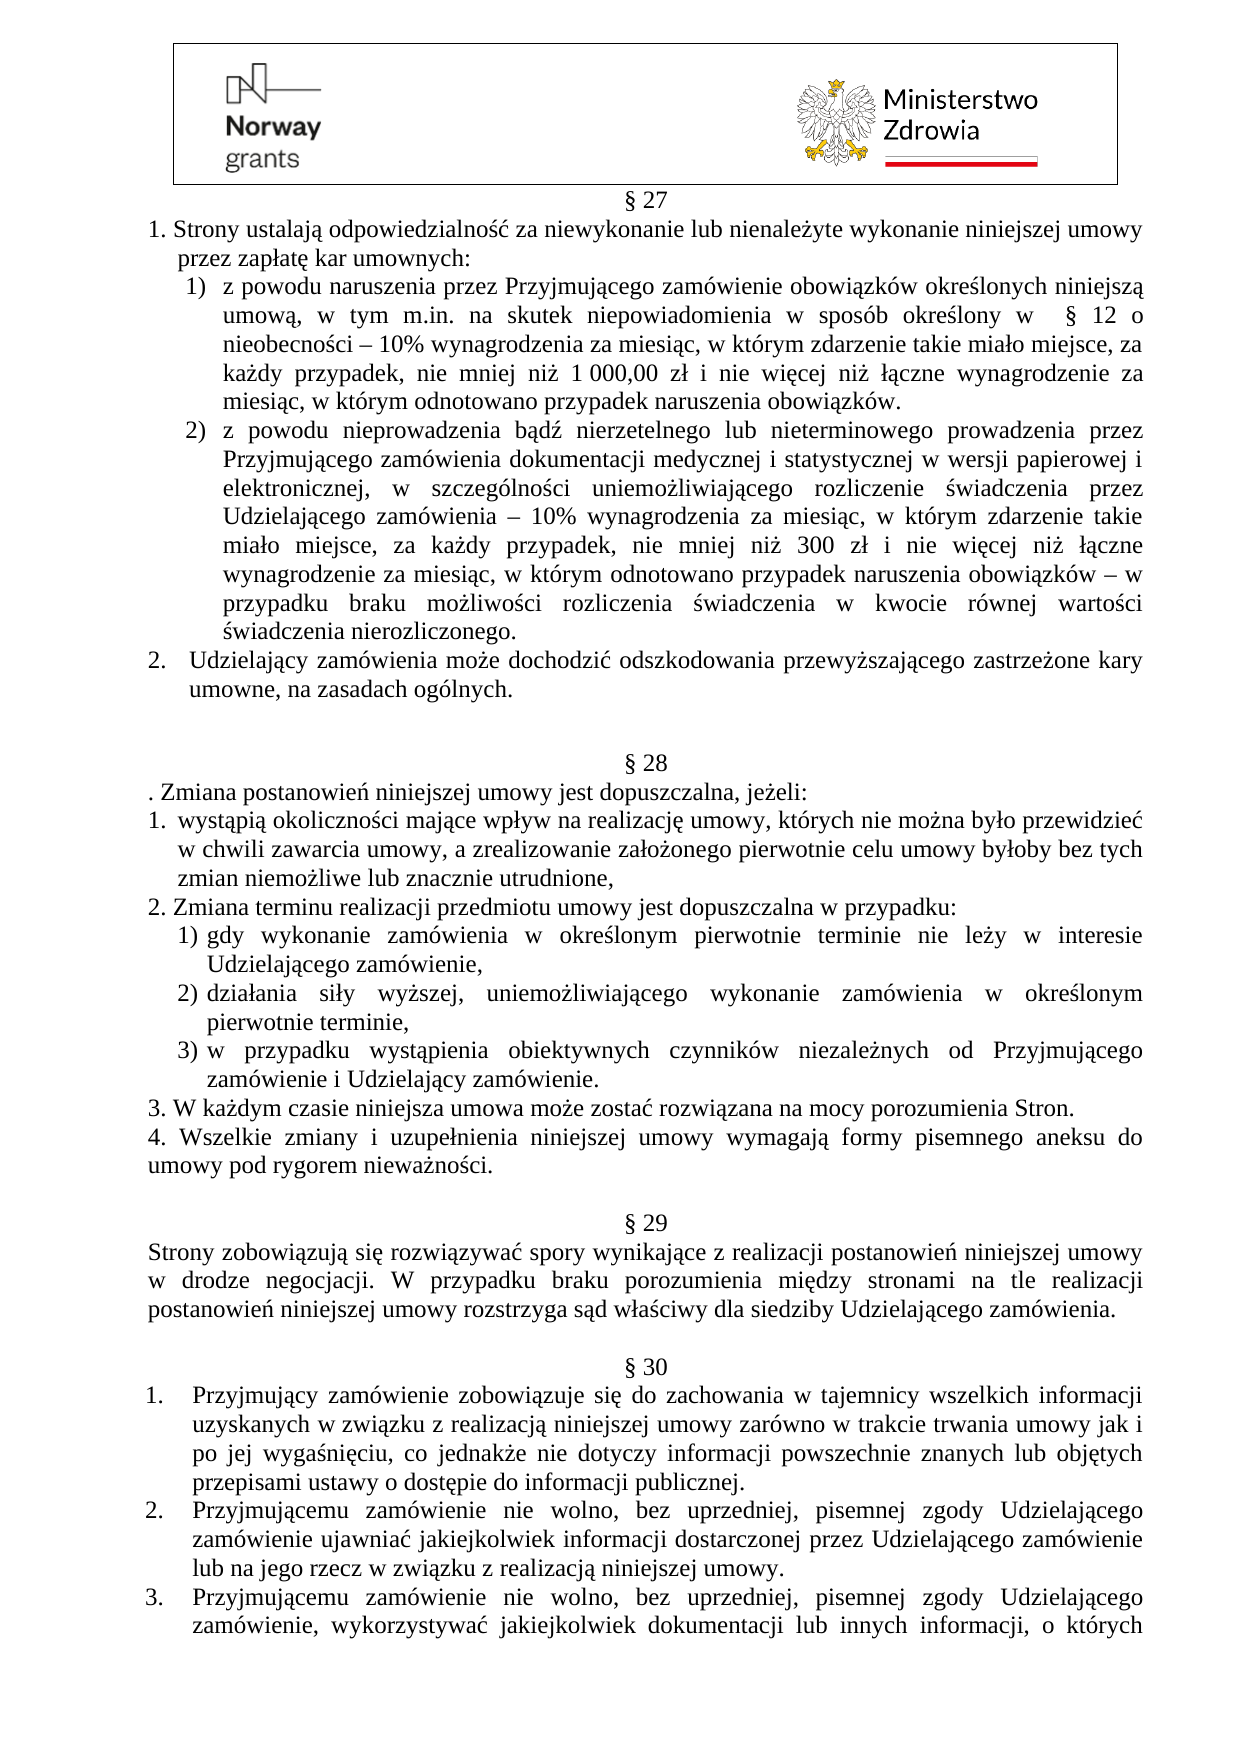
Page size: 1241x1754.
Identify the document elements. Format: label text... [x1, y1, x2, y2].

list z powodu nieprowadzenia bądź nierzetelnego lub nieterminowego prowadzenia przez Przyjmującego zamówienia dokumentacji medycznej i statystycznej w wersji papierowej i elektronicznej, w szczególności uniemożliwiającego rozliczenie świadczenia przez Udzielającego zamówienia – 10% wynagrodzenia za miesiąc, w którym zdarzenie takie miało miejsce, za każdy przypadek, nie mniej niż 300 zł i nie więcej niż łączne wynagrodzenie za miesiąc, w którym odnotowano przypadek naruszenia obowiązków – w przypadku braku możliwości rozliczenia świadczenia w kwocie równej wartości świadczenia nierozliczonego. [185, 415, 1144, 645]
text § 28 [148, 748, 1144, 777]
text § 30 [148, 1352, 1144, 1381]
picture [777, 58, 1057, 147]
text . Zmiana postanowień niniejszej umowy jest dopuszczalna, jeżeli: [148, 777, 1144, 806]
list w przypadku wystąpienia obiektywnych czynników niezależnych od Przyjmującego zamówienie i Udzielający zamówienie. [177, 1036, 1144, 1093]
list Przyjmujący zamówienie zobowiązuje się do zachowania w tajemnicy wszelkich informacji uzyskanych w związku z realizacją niniejszej umowy zarówno w trakcie trwania umowy jak i po jej wygaśnięciu, co jednakże nie dotyczy informacji powszechnie znanych lub objętych przepisami ustawy o dostępie do informacji publicznej. [145, 1381, 1144, 1496]
text 4. Wszelkie zmiany i uzupełnienia niniejszej umowy wymagają formy pisemnego aneksu do umowy pod rygorem nieważności. [148, 1122, 1144, 1179]
text 1. Strony ustalają odpowiedzialność za niewykonanie lub nienależyte wykonanie niniejszej umowy przez zapłatę kar umownych: [148, 214, 1144, 271]
list gdy wykonanie zamówienia w określonym pierwotnie terminie nie leży w interesie Udzielającego zamówienie, [177, 921, 1144, 978]
list Udzielający zamówienia może dochodzić odszkodowania przewyższającego zastrzeżone kary umowne, na zasadach ogólnych. [148, 645, 1144, 703]
text § 27 [148, 147, 1144, 214]
text Strony zobowiązują się rozwiązywać spory wynikające z realizacji postanowień niniejszej umowy w drodze negocjacji. W przypadku braku porozumienia między stronami na tle realizacji postanowień niniejszej umowy rozstrzyga sąd właściwy dla siedziby Udzielającego zamówienia. [148, 1237, 1144, 1323]
list działania siły wyższej, uniemożliwiającego wykonanie zamówienia w określonym pierwotnie terminie, [177, 978, 1144, 1036]
text 2. Zmiana terminu realizacji przedmiotu umowy jest dopuszczalna w przypadku: [148, 892, 1144, 921]
list z powodu naruszenia przez Przyjmującego zamówienie obowiązków określonych niniejszą umową, w tym m.in. na skutek niepowiadomienia w sposób określony w § 12 o nieobecności – 10% wynagrodzenia za miesiąc, w którym zdarzenie takie miało miejsce, za każdy przypadek, nie mniej niż 1 000,00 zł i nie więcej niż łączne wynagrodzenie za miesiąc, w którym odnotowano przypadek naruszenia obowiązków. [185, 271, 1144, 415]
text § 29 [148, 1208, 1144, 1237]
picture [225, 63, 322, 147]
list wystąpią okoliczności mające wpływ na realizację umowy, których nie można było przewidzieć w chwili zawarcia umowy, a zrealizowanie założonego pierwotnie celu umowy byłoby bez tych zmian niemożliwe lub znacznie utrudnione, [148, 806, 1144, 892]
text 3. W każdym czasie niniejsza umowa może zostać rozwiązana na mocy porozumienia Stron. [148, 1093, 1144, 1122]
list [145, 1582, 1144, 1639]
list Przyjmującemu zamówienie nie wolno, bez uprzedniej, pisemnej zgody Udzielającego zamówienie ujawniać jakiejkolwiek informacji dostarczonej przez Udzielającego zamówienie lub na jego rzecz w związku z realizacją niniejszej umowy. [145, 1496, 1144, 1582]
